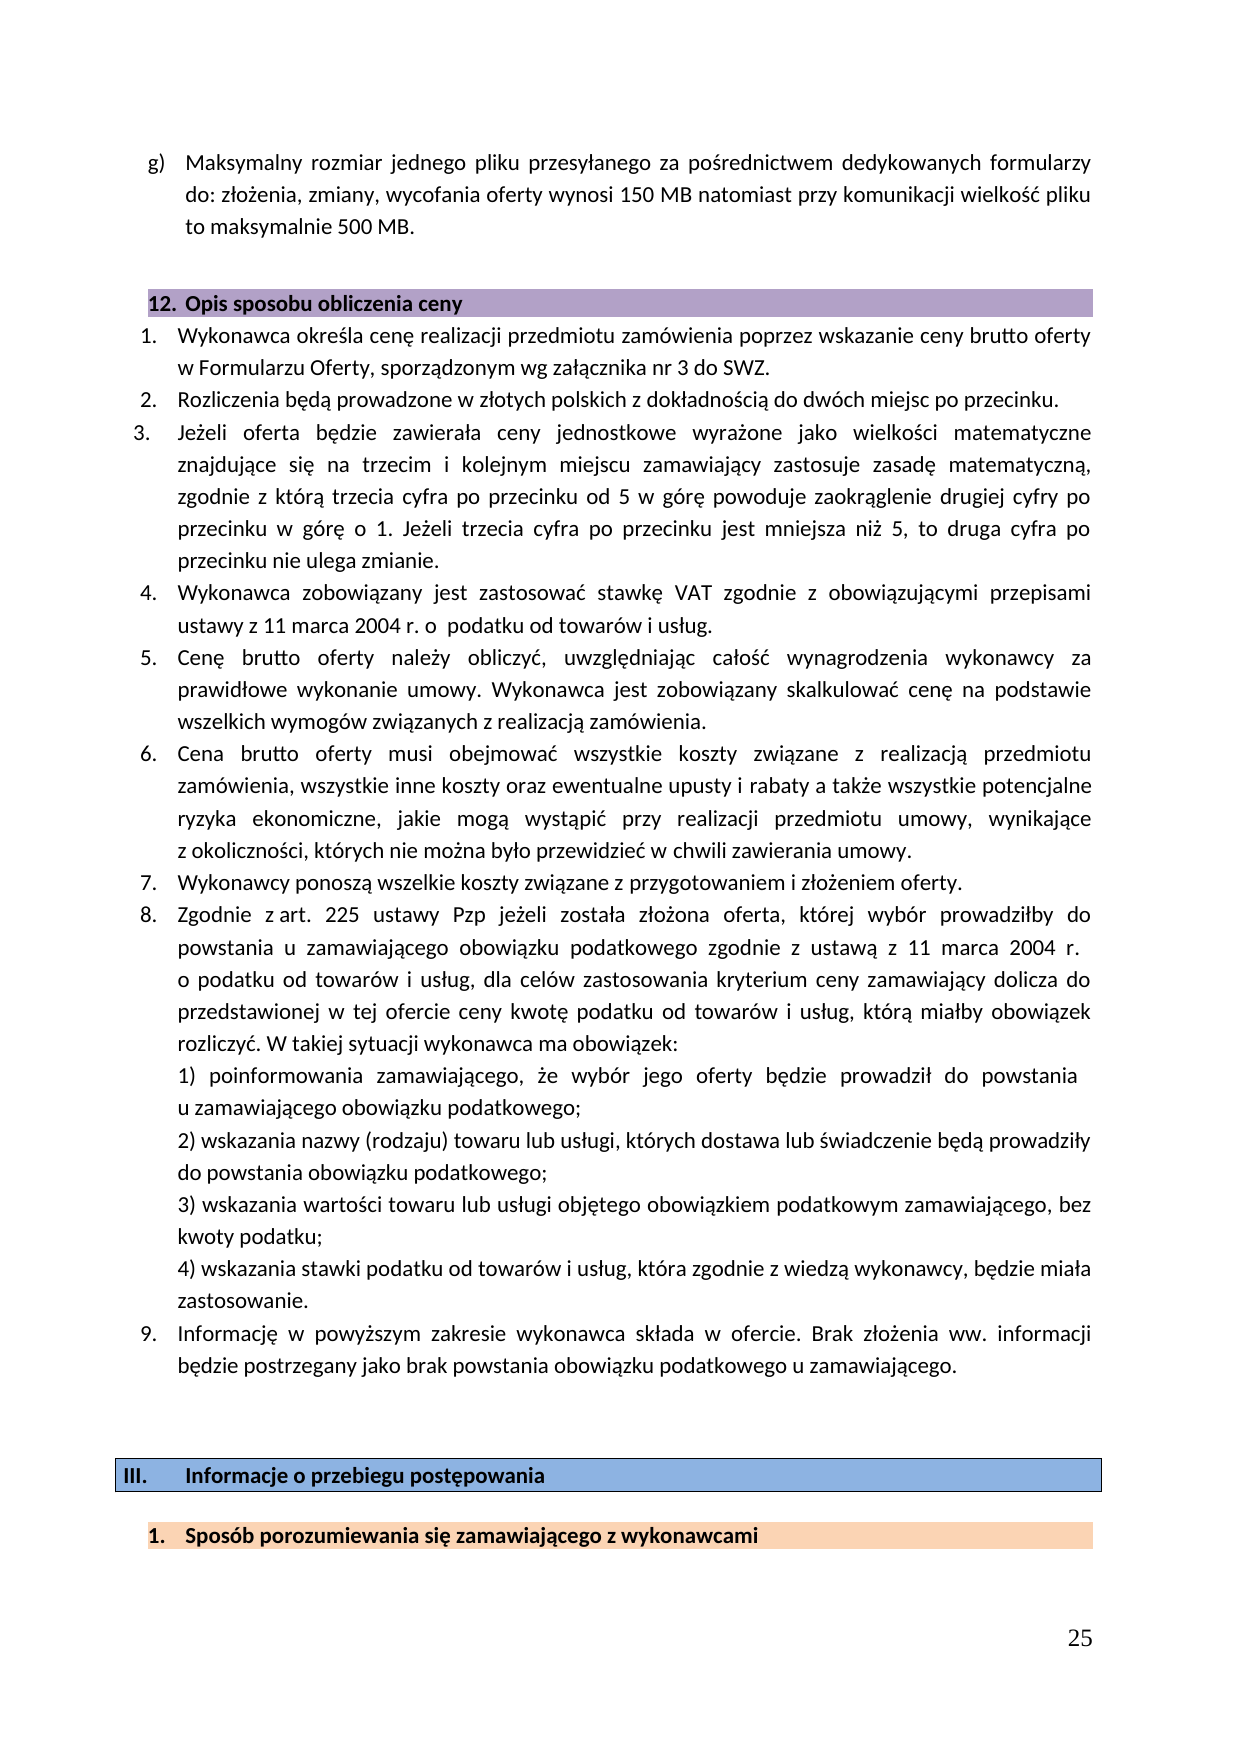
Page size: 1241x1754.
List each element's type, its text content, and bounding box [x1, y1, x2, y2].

text 2) wskazania nazwy (rodzaju) towaru lub usługi, których dostawa lub świadczenie będą prowadziły do powstania obowiązku podatkowego; [177, 1126, 1093, 1186]
list Wykonawca określa cenę realizacji przedmiotu zamówienia poprzez wskazanie ceny brutto oferty w Formularzu Oferty, sporządzonym wg załącznika nr 3 do SWZ. [140, 321, 1093, 381]
text 1) poinformowania zamawiającego, że wybór jego oferty będzie prowadził do powstania u zamawiającego obowiązku podatkowego; [177, 1061, 1093, 1122]
text 3) wskazania wartości towaru lub usługi objętego obowiązkiem podatkowym zamawiającego, bez kwoty podatku; [177, 1190, 1093, 1250]
list Jeżeli oferta będzie zawierała ceny jednostkowe wyrażone jako wielkości matematyczne znajdujące się na trzecim i kolejnym miejscu zamawiający zastosuje zasadę matematyczną, zgodnie z którą trzecia cyfra po przecinku od 5 w górę powoduje zaokrąglenie drugiej cyfry po przecinku w górę o 1. Jeżeli trzecia cyfra po przecinku jest mniejsza niż 5, to druga cyfra po przecinku nie ulega zmianie. [133, 418, 1093, 574]
list Informację w powyższym zakresie wykonawca składa w ofercie. Brak złożenia ww. informacji będzie postrzegany jako brak powstania obowiązku podatkowego u zamawiającego. [140, 1319, 1093, 1379]
list Wykonawca zobowiązany jest zastosować stawkę VAT zgodnie z obowiązującymi przepisami ustawy z 11 marca 2004 r. o podatku od towarów i usług. [140, 578, 1093, 639]
list Sposób porozumiewania się zamawiającego z wykonawcami [148, 1522, 1093, 1549]
list Opis sposobu obliczenia ceny [148, 289, 1093, 317]
list Maksymalny rozmiar jednego pliku przesyłanego za pośrednictwem dedykowanych formularzy do: złożenia, zmiany, wycofania oferty wynosi 150 MB natomiast przy komunikacji wielkość pliku to maksymalnie 500 MB. [148, 148, 1093, 240]
list Rozliczenia będą prowadzone w złotych polskich z dokładnością do dwóch miejsc po przecinku. [140, 385, 1093, 413]
list Cenę brutto oferty należy obliczyć, uwzględniając całość wynagrodzenia wykonawcy za prawidłowe wykonanie umowy. Wykonawca jest zobowiązany skalkulować cenę na podstawie wszelkich wymogów związanych z realizacją zamówienia. [140, 643, 1093, 735]
list Cena brutto oferty musi obejmować wszystkie koszty związane z realizacją przedmiotu zamówienia, wszystkie inne koszty oraz ewentualne upusty i rabaty a także wszystkie potencjalne ryzyka ekonomiczne, jakie mogą wystąpić przy realizacji przedmiotu umowy, wynikające z okoliczności, których nie można było przewidzieć w chwili zawierania umowy. [140, 739, 1093, 864]
list Wykonawcy ponoszą wszelkie koszty związane z przygotowaniem i złożeniem oferty. [140, 868, 1093, 896]
list Zgodnie z art. 225 ustawy Pzp jeżeli została złożona oferta, której wybór prowadziłby do powstania u zamawiającego obowiązku podatkowego zgodnie z ustawą z 11 marca 2004 r. o podatku od towarów i usług, dla celów zastosowania kryterium ceny zamawiający dolicza do przedstawionej w tej ofercie ceny kwotę podatku od towarów i usług, którą miałby obowiązek rozliczyć. W takiej sytuacji wykonawca ma obowiązek: [140, 900, 1093, 1057]
text 4) wskazania stawki podatku od towarów i usług, która zgodnie z wiedzą wykonawcy, będzie miała zastosowanie. [177, 1254, 1093, 1315]
list Informacje o przebiegu postępowania [116, 1459, 1101, 1491]
